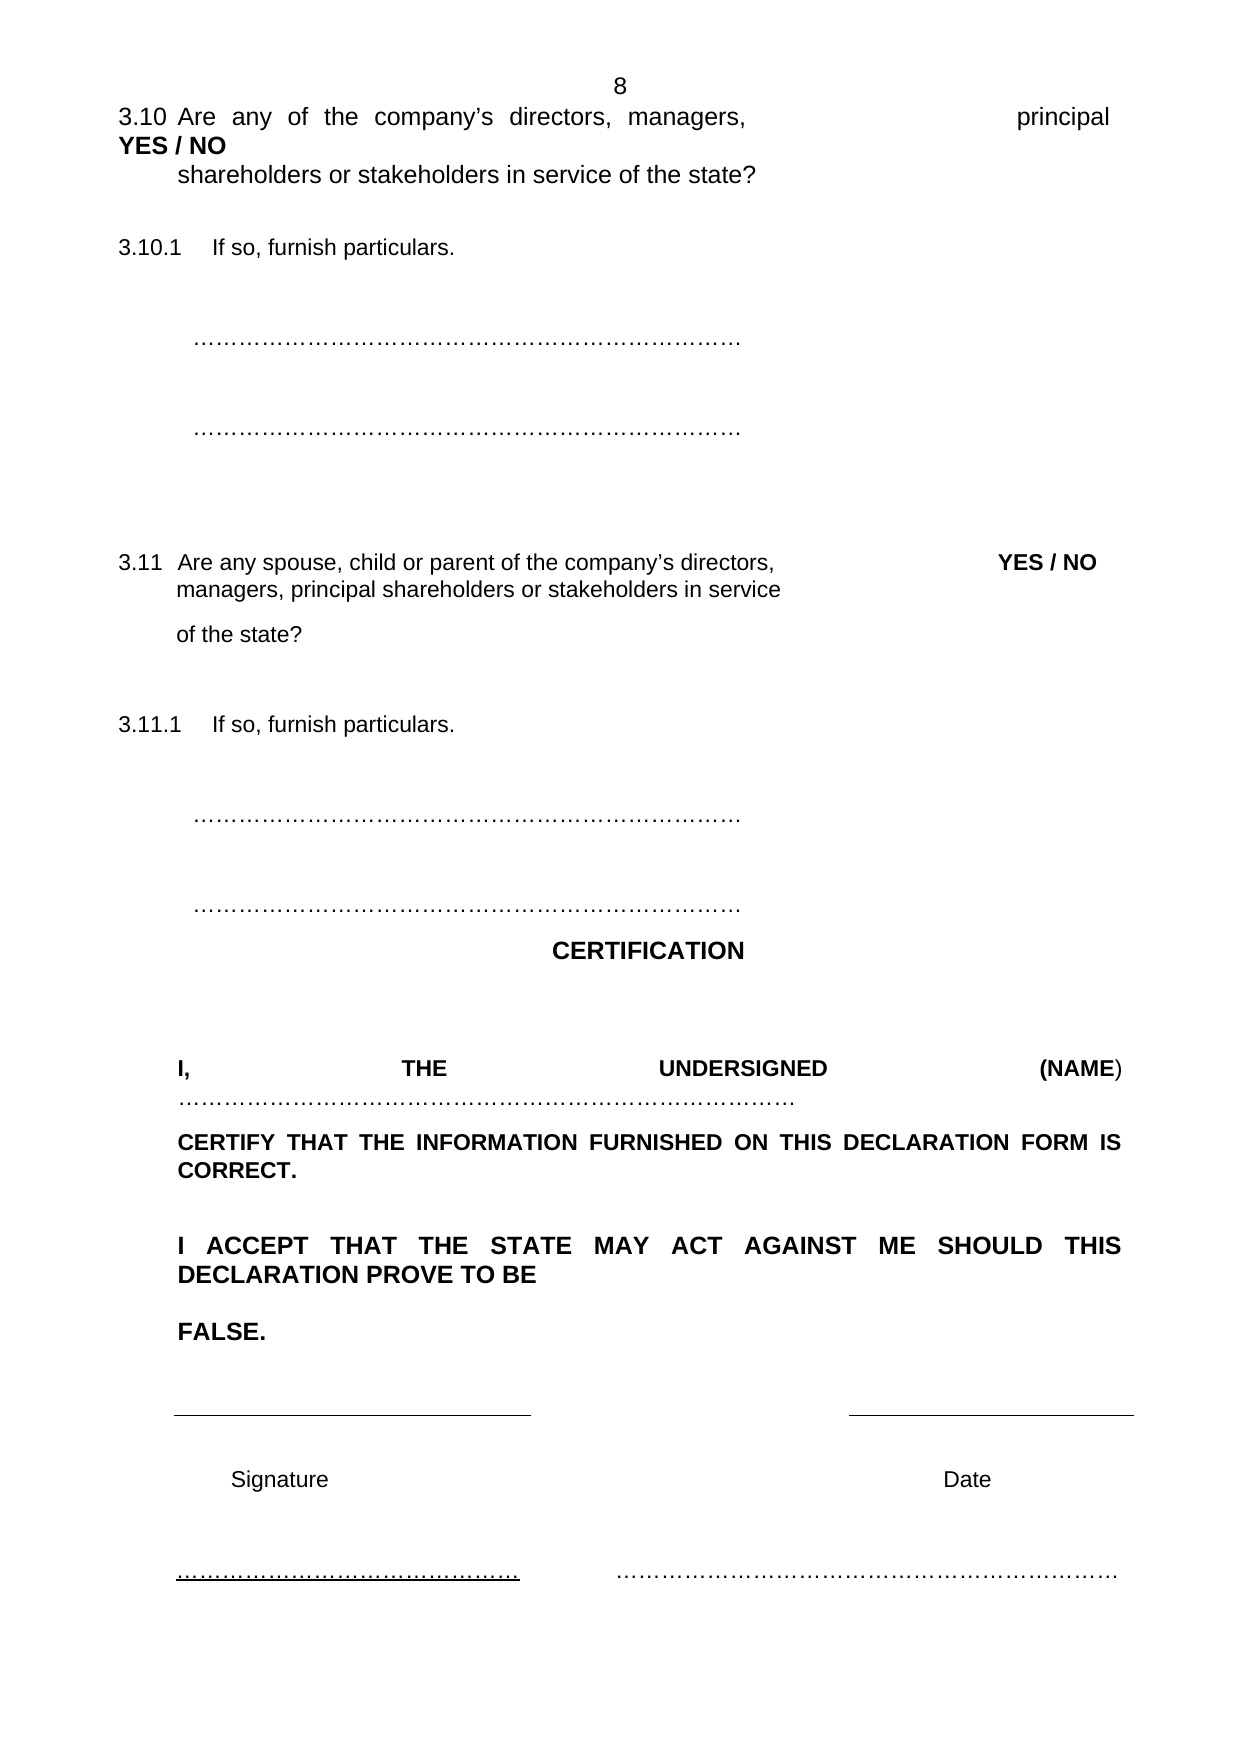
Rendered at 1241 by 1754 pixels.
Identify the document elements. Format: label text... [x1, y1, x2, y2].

text ……………………………………………………………… [118, 414, 1122, 440]
text shareholders or stakeholders in service of the state? [118, 159, 1110, 188]
text 3.10.1 If so, furnish particulars. [118, 233, 1122, 260]
text I, THE UNDERSIGNED (NAME) ……………………………………………………………………… [177, 1055, 1122, 1110]
text ……………………………………………………………… [118, 891, 1122, 918]
text 3.11.1 If so, furnish particulars. [118, 711, 1122, 737]
text 3.10 Are any of the company’s directors, managers, principal YES / NO [118, 102, 1110, 159]
text I ACCEPT THAT THE STATE MAY ACT AGAINST ME SHOULD THIS DECLARATION PROVE TO BE [177, 1231, 1122, 1289]
text ……………………………………………………………… [118, 801, 1122, 827]
text CERTIFY THAT THE INFORMATION FURNISHED ON THIS DECLARATION FORM IS CORRECT. [177, 1129, 1122, 1184]
list Are any spouse, child or parent of the company’s directors, YES / NO [118, 549, 1122, 576]
text ……………………………………………………………… [118, 324, 1122, 350]
text ……………………………………… ………………………………………………………… [118, 1557, 1122, 1583]
text of the state? [176, 621, 1122, 647]
text managers, principal shareholders or stakeholders in service [176, 576, 1122, 602]
text Signature Date [174, 1466, 1122, 1493]
text FALSE. [177, 1317, 1122, 1346]
subtitle CERTIFICATION [118, 936, 1122, 965]
